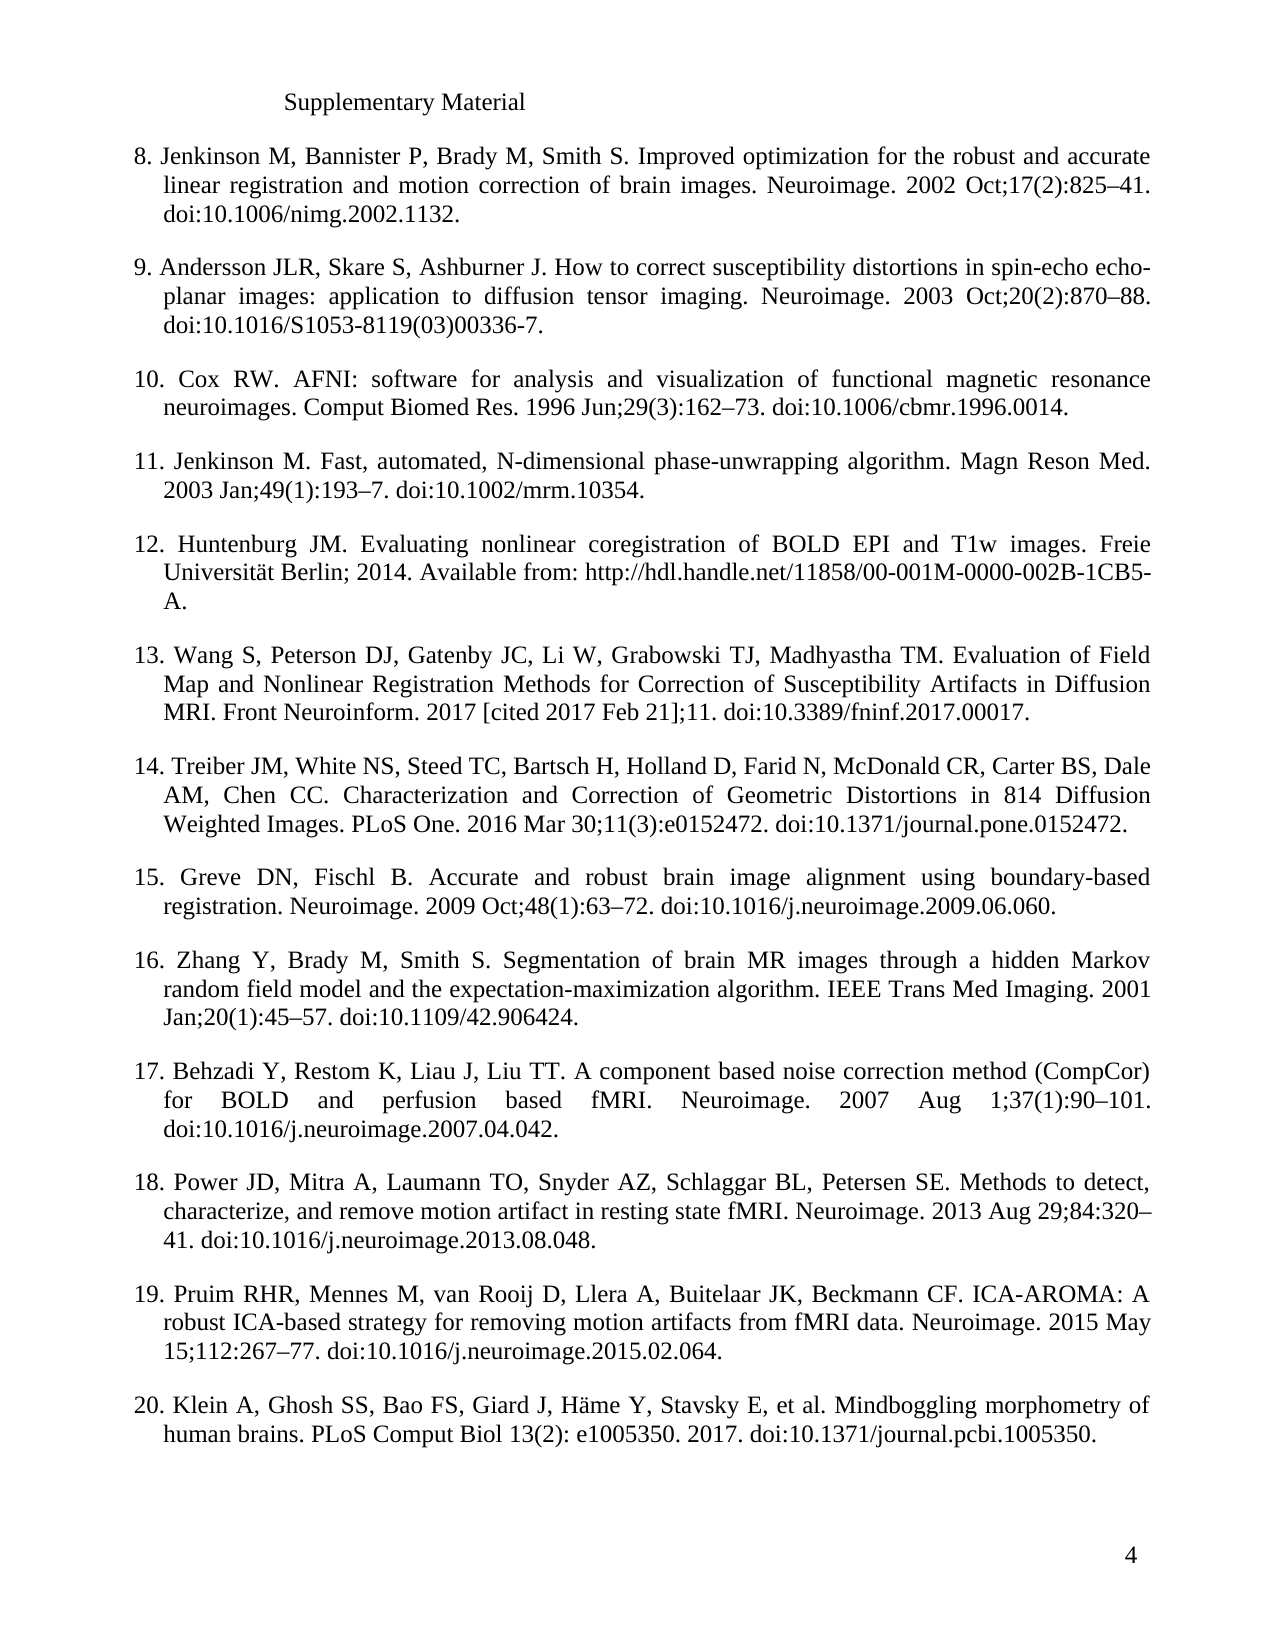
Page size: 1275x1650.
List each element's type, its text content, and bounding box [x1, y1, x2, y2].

text 13. Wang S, Peterson DJ, Gatenby JC, Li W, Grabowski TJ, Madhyastha TM. Evaluation of Field Map and Nonlinear Registration Methods for Correction of Susceptibility Artifacts in Diffusion MRI. Front Neuroinform. 2017 [cited 2017 Feb 21];11. doi:10.3389/fninf.2017.00017. [133, 640, 1152, 726]
text 18. Power JD, Mitra A, Laumann TO, Snyder AZ, Schlaggar BL, Petersen SE. Methods to detect, characterize, and remove motion artifact in resting state fMRI. Neuroimage. 2013 Aug 29;84:320–41. doi:10.1016/j.neuroimage.2013.08.048. [133, 1167, 1152, 1254]
text 10. Cox RW. AFNI: software for analysis and visualization of functional magnetic resonance neuroimages. Comput Biomed Res. 1996 Jun;29(3):162–73. doi:10.1006/cbmr.1996.0014. [133, 364, 1152, 421]
text 9. Andersson JLR, Skare S, Ashburner J. How to correct susceptibility distortions in spin-echo echo-planar images: application to diffusion tensor imaging. Neuroimage. 2003 Oct;20(2):870–88. doi:10.1016/S1053-8119(03)00336-7. [133, 252, 1152, 339]
text 8. Jenkinson M, Bannister P, Brady M, Smith S. Improved optimization for the robust and accurate linear registration and motion correction of brain images. Neuroimage. 2002 Oct;17(2):825–41. doi:10.1006/nimg.2002.1132. [133, 141, 1152, 227]
text 20. Klein A, Ghosh SS, Bao FS, Giard J, Häme Y, Stavsky E, et al. Mindboggling morphometry of human brains. PLoS Comput Biol 13(2): e1005350. 2017. doi:10.1371/journal.pcbi.1005350. [133, 1390, 1152, 1447]
text 11. Jenkinson M. Fast, automated, N-dimensional phase-unwrapping algorithm. Magn Reson Med. 2003 Jan;49(1):193–7. doi:10.1002/mrm.10354. [133, 446, 1152, 504]
text 14. Treiber JM, White NS, Steed TC, Bartsch H, Holland D, Farid N, McDonald CR, Carter BS, Dale AM, Chen CC. Characterization and Correction of Geometric Distortions in 814 Diffusion Weighted Images. PLoS One. 2016 Mar 30;11(3):e0152472. doi:10.1371/journal.pone.0152472. [133, 751, 1152, 837]
text 17. Behzadi Y, Restom K, Liau J, Liu TT. A component based noise correction method (CompCor) for BOLD and perfusion based fMRI. Neuroimage. 2007 Aug 1;37(1):90–101. doi:10.1016/j.neuroimage.2007.04.042. [133, 1056, 1152, 1142]
text 15. Greve DN, Fischl B. Accurate and robust brain image alignment using boundary-based registration. Neuroimage. 2009 Oct;48(1):63–72. doi:10.1016/j.neuroimage.2009.06.060. [133, 862, 1152, 920]
text 19. Pruim RHR, Mennes M, van Rooij D, Llera A, Buitelaar JK, Beckmann CF. ICA-AROMA: A robust ICA-based strategy for removing motion artifacts from fMRI data. Neuroimage. 2015 May 15;112:267–77. doi:10.1016/j.neuroimage.2015.02.064. [133, 1279, 1152, 1365]
text 12. Huntenburg JM. Evaluating nonlinear coregistration of BOLD EPI and T1w images. Freie Universität Berlin; 2014. Available from: http://hdl.handle.net/11858/00-001M-0000-002B-1CB5-A. [133, 529, 1152, 615]
text 16. Zhang Y, Brady M, Smith S. Segmentation of brain MR images through a hidden Markov random field model and the expectation-maximization algorithm. IEEE Trans Med Imaging. 2001 Jan;20(1):45–57. doi:10.1109/42.906424. [133, 945, 1152, 1031]
